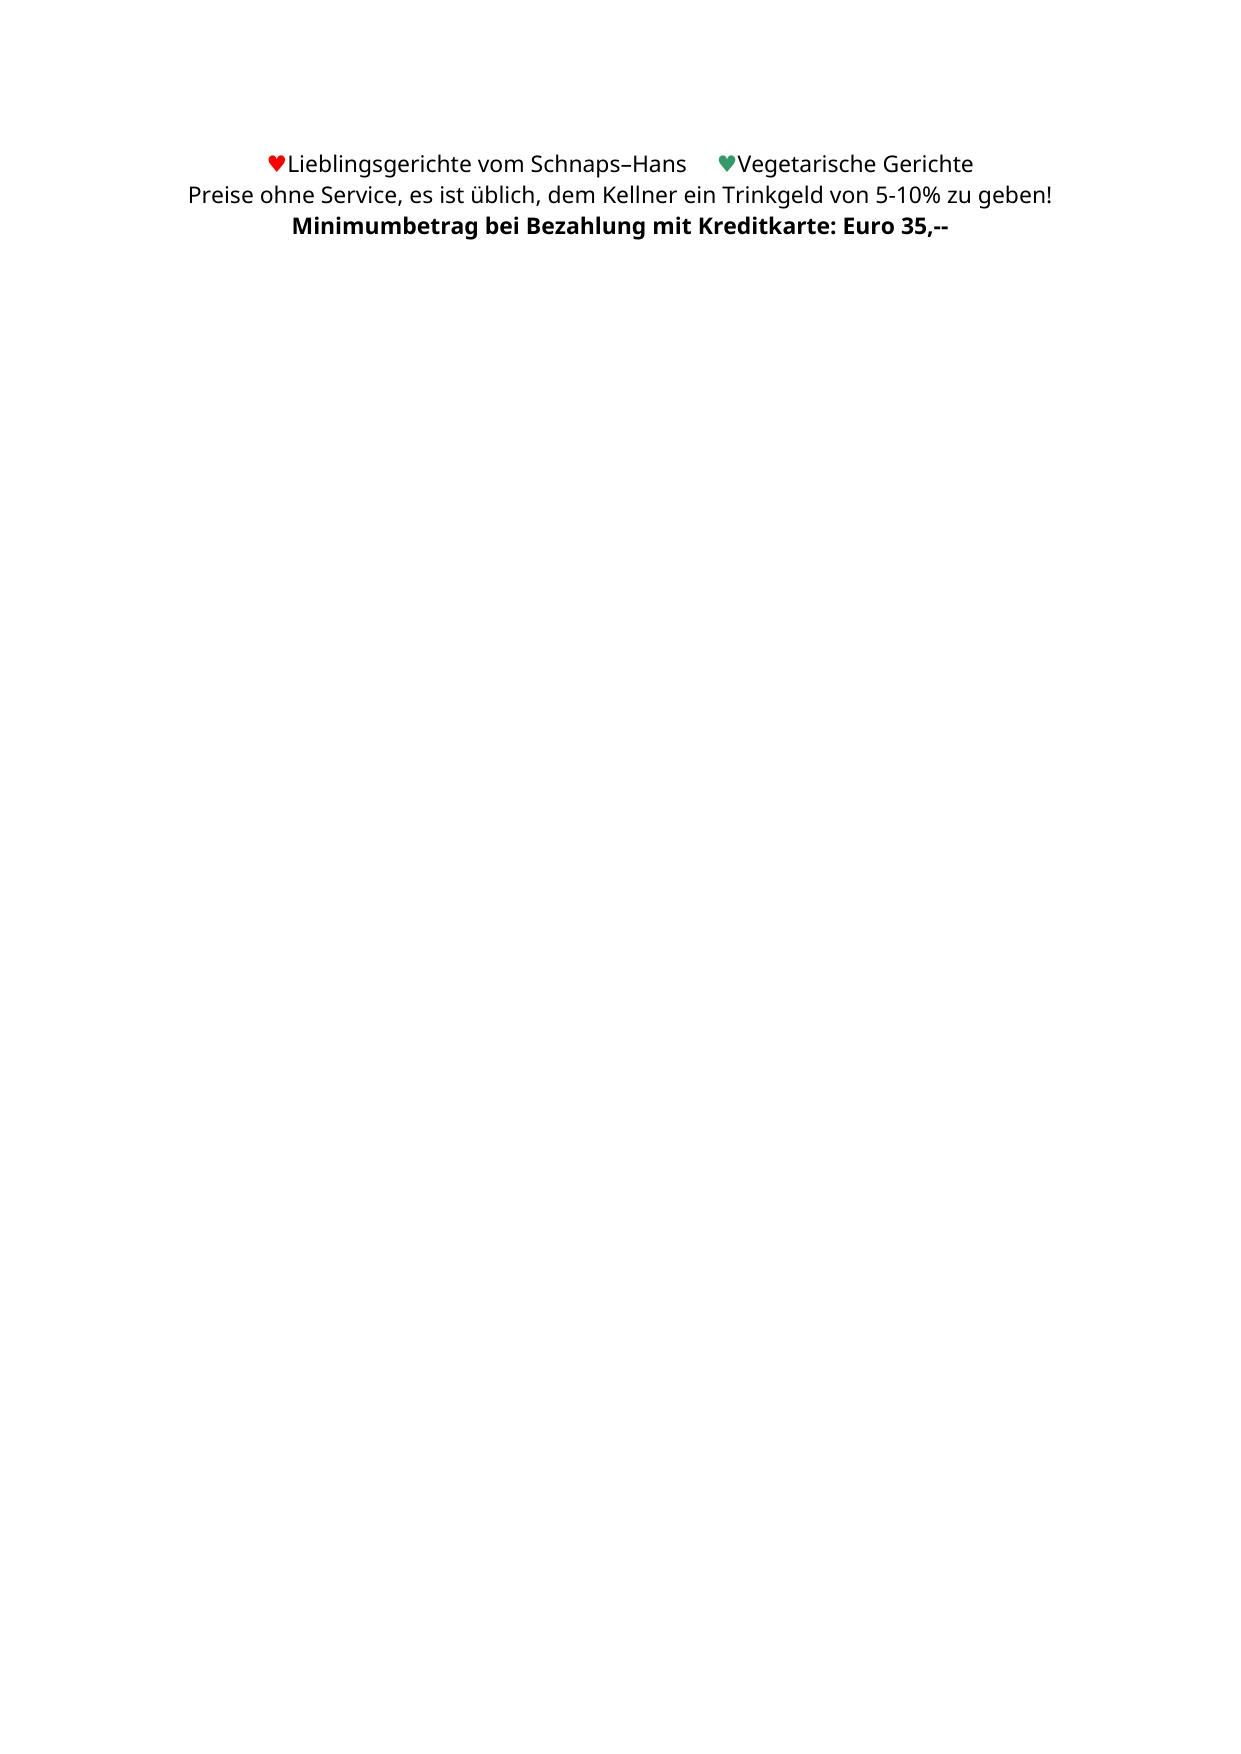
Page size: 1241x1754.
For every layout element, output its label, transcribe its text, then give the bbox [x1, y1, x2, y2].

text Preise ohne Service, es ist üblich, dem Kellner ein Trinkgeld von 5-10% zu geben! [148, 179, 1093, 210]
text ♥Lieblingsgerichte vom Schnaps–Hans ♥Vegetarische Gerichte [148, 148, 1093, 179]
text Minimumbetrag bei Bezahlung mit Kreditkarte: Euro 35,-- [148, 210, 1093, 241]
